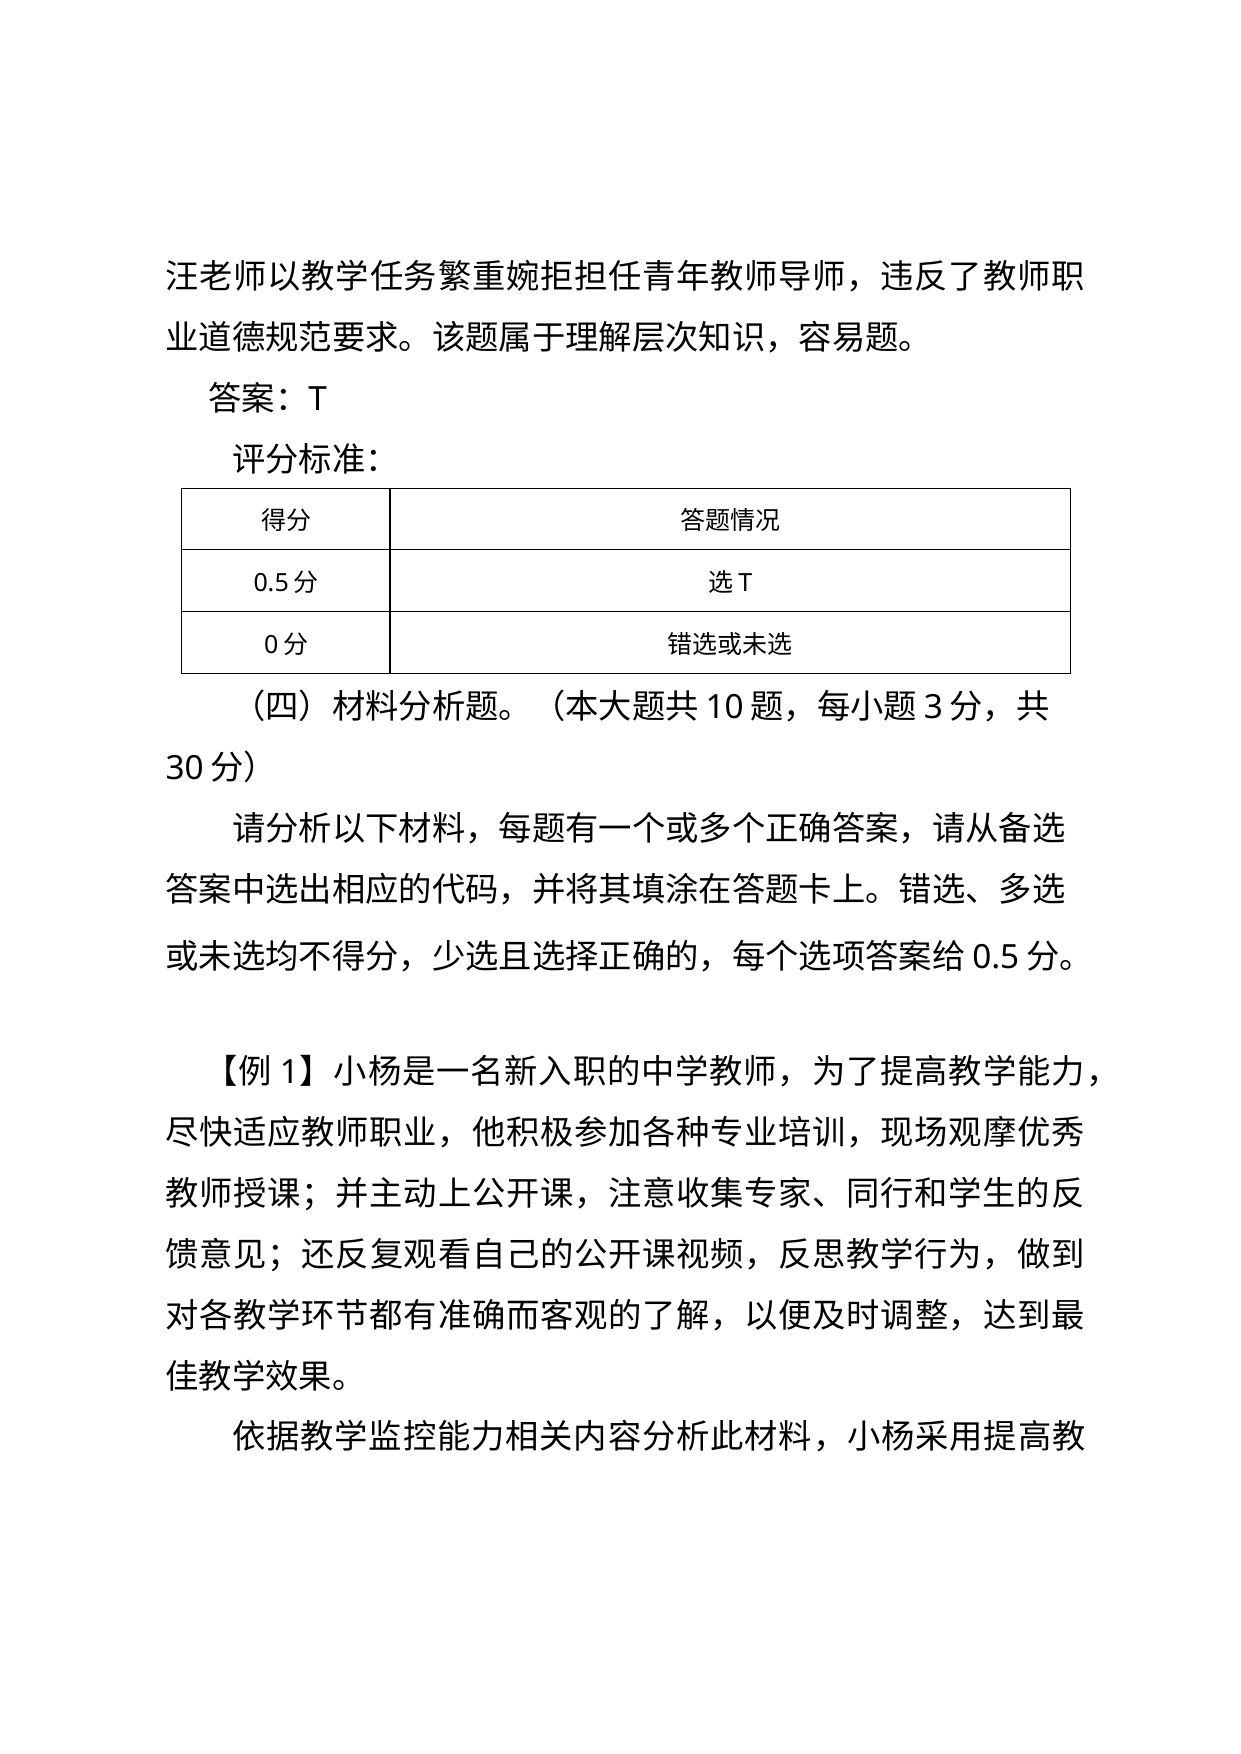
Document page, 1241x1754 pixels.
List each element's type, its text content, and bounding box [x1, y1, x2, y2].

table_cell 0.5分 [182, 550, 389, 611]
text 答案：T [165, 366, 1087, 427]
table_cell 错选或未选 [391, 612, 1070, 673]
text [165, 1404, 1087, 1465]
text 请分析以下材料，每题有一个或多个正确答案，请从备选答案中选出相应的代码，并将其填涂在答题卡上。错选、多选或未选均不得分，少选且选择正确的，每个选项答案给0.5分。 [165, 796, 1087, 1039]
table_header 答题情况 [391, 489, 1070, 549]
table_header 得分 [182, 489, 389, 549]
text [165, 244, 1087, 366]
text 【例1】小杨是一名新入职的中学教师，为了提高教学能力，尽快适应教师职业，他积极参加各种专业培训，现场观摩优秀教师授课；并主动上公开课，注意收集专家、同行和学生的反馈意见；还反复观看自己的公开课视频，反思教学行为，做到对各教学环节都有准确而客观的了解，以便及时调整，达到最佳教学效果。 [165, 1039, 1087, 1404]
table_cell 选T [391, 550, 1070, 611]
text （四）材料分析题。（本大题共10题，每小题3分，共30分） [165, 674, 1072, 796]
table_cell 0分 [182, 612, 389, 673]
text 评分标准： [232, 427, 1087, 487]
